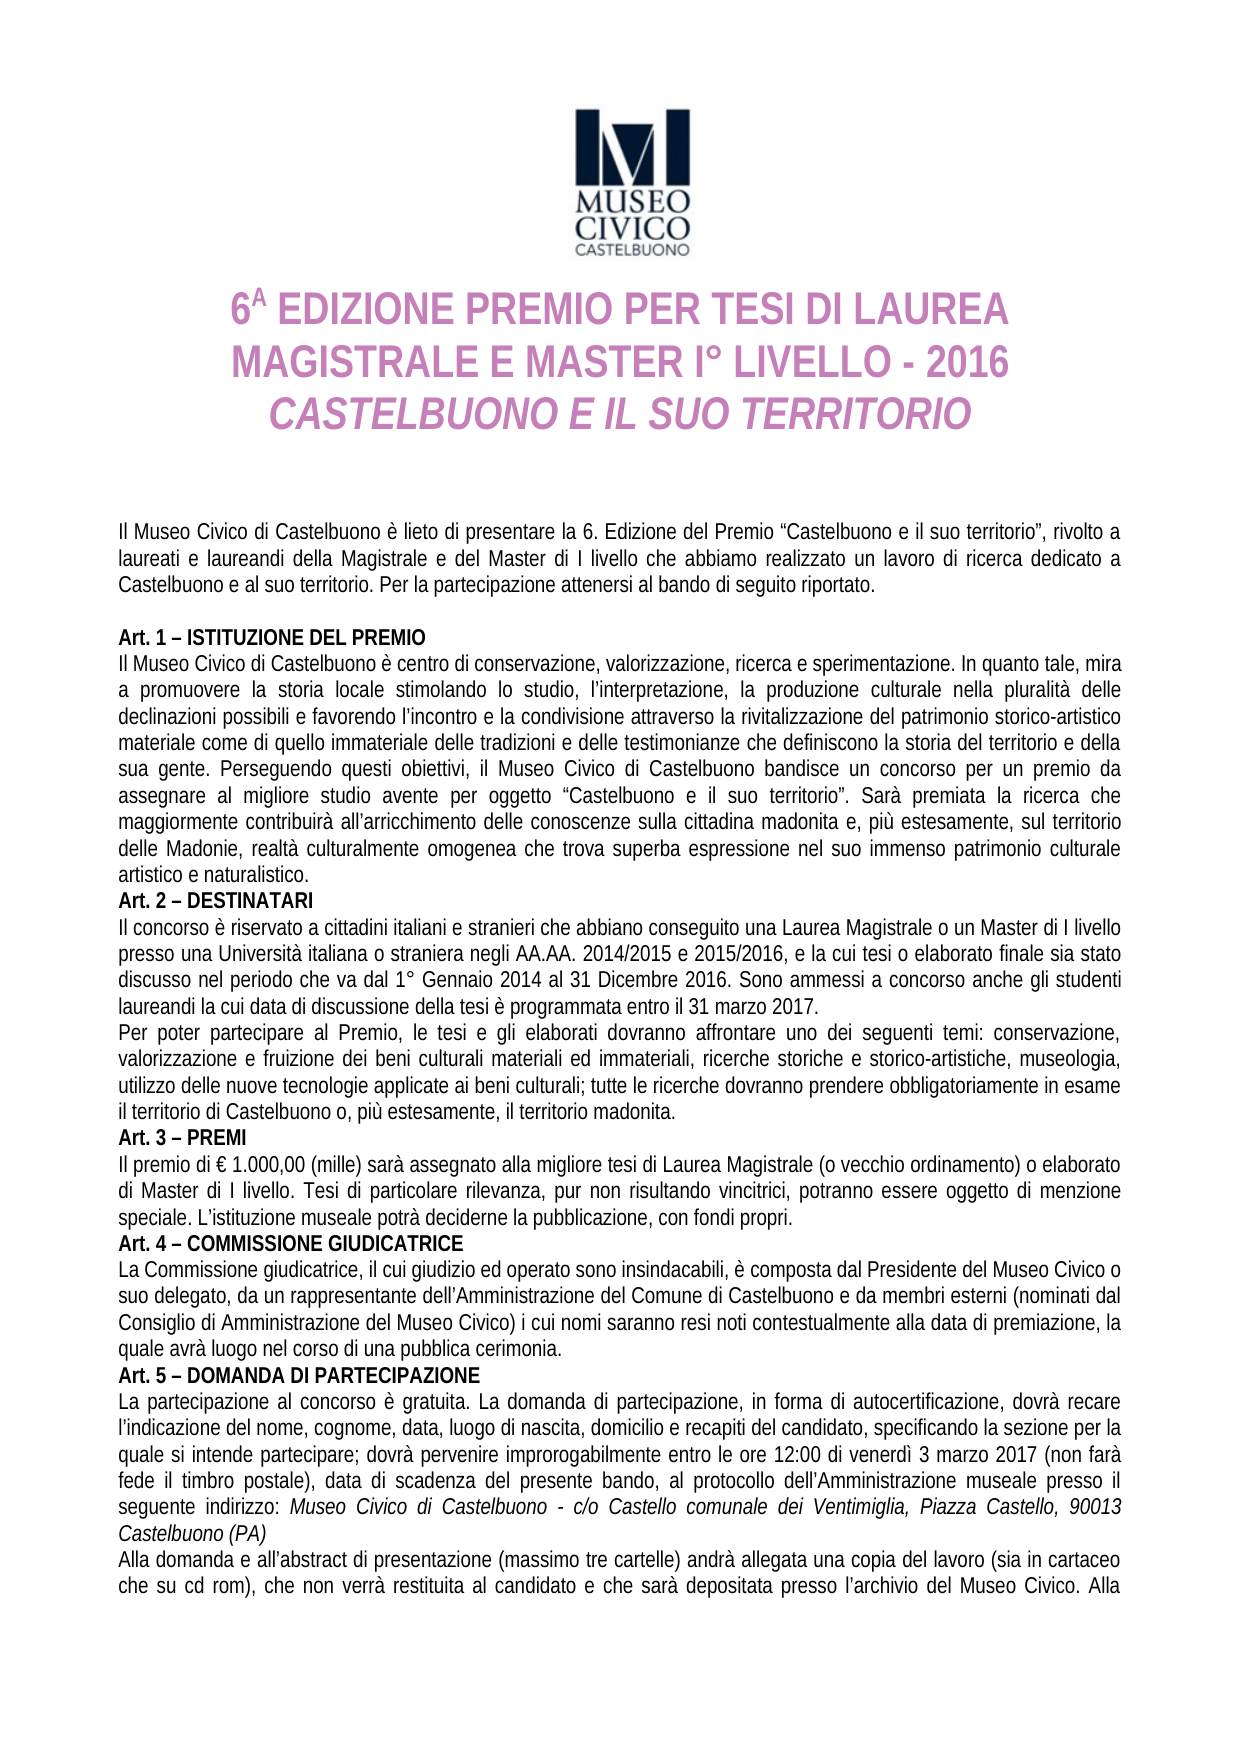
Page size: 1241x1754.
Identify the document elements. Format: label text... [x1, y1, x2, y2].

text Per poter partecipare al Premio, le tesi e gli elaborati dovranno affrontare uno dei seguenti temi: conservazione, valorizzazione e fruizione dei beni culturali materiali ed immateriali, ricerche storiche e storico-artistiche, museologia, utilizzo delle nuove tecnologie applicate ai beni culturali; tutte le ricerche dovranno prendere obbligatoriamente in esame il territorio di Castelbuono o, più estesamente, il territorio madonita. [118, 1019, 1122, 1124]
text Art. 4 – COMMISSIONE GIUDICATRICE [118, 1230, 1122, 1256]
text La Commissione giudicatrice, il cui giudizio ed operato sono insindacabili, è composta dal Presidente del Museo Civico o suo delegato, da un rappresentante dell’Amministrazione del Comune di Castelbuono e da membri esterni (nominati dal Consiglio di Amministrazione del Museo Civico) i cui nomi saranno resi noti contestualmente alla data di premiazione, la quale avrà luogo nel corso di una pubblica cerimonia. [118, 1256, 1122, 1362]
text Art. 5 – DOMANDA DI PARTECIPAZIONE [118, 1362, 1122, 1388]
text La partecipazione al concorso è gratuita. La domanda di partecipazione, in forma di autocertificazione, dovrà recare l’indicazione del nome, cognome, data, luogo di nascita, domicilio e recapiti del candidato, specificando la sezione per la quale si intende partecipare; dovrà pervenire improrogabilmente entro le ore 12:00 di venerdì 3 marzo 2017 (non farà fede il timbro postale), data di scadenza del presente bando, al protocollo dell’Amministrazione museale presso il seguente indirizzo: Museo Civico di Castelbuono - c/o Castello comunale dei Ventimiglia, Piazza Castello, 90013 Castelbuono (PA) [118, 1388, 1122, 1546]
text Il Museo Civico di Castelbuono è centro di conservazione, valorizzazione, ricerca e sperimentazione. In quanto tale, mira a promuovere la storia locale stimolando lo studio, l’interpretazione, la produzione culturale nella pluralità delle declinazioni possibili e favorendo l’incontro e la condivisione attraverso la rivitalizzazione del patrimonio storico-artistico materiale come di quello immateriale delle tradizioni e delle testimonianze che definiscono la storia del territorio e della sua gente. Perseguendo questi obiettivi, il Museo Civico di Castelbuono bandisce un concorso per un premio da assegnare al migliore studio avente per oggetto “Castelbuono e il suo territorio”. Sarà premiata la ricerca che maggiormente contribuirà all’arricchimento delle conoscenze sulla cittadina madonita e, più estesamente, sul territorio delle Madonie, realtà culturalmente omogenea che trova superba espressione nel suo immenso patrimonio culturale artistico e naturalistico. [118, 650, 1122, 887]
text Il Museo Civico di Castelbuono è lieto di presentare la 6. Edizione del Premio “Castelbuono e il suo territorio”, rivolto a laureati e laureandi della Magistrale e del Master di I livello che abbiamo realizzato un lavoro di ricerca dedicato a Castelbuono e al suo territorio. Per la partecipazione attenersi al bando di seguito riportato. [118, 518, 1122, 597]
text 6A EDIZIONE PREMIO PER TESI DI LAUREA MAGISTRALE E MASTER I° LIVELLO - 2016 [118, 281, 1122, 387]
text Il concorso è riservato a cittadini italiani e stranieri che abbiano conseguito una Laurea Magistrale o un Master di I livello presso una Università italiana o straniera negli AA.AA. 2014/2015 e 2015/2016, e la cui tesi o elaborato finale sia stato discusso nel periodo che va dal 1° Gennaio 2014 al 31 Dicembre 2016. Sono ammessi a concorso anche gli studenti laureandi la cui data di discussione della tesi è programmata entro il 31 marzo 2017. [118, 913, 1122, 1019]
picture [568, 104, 696, 261]
text Art. 2 – DESTINATARI [118, 887, 1122, 913]
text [118, 1546, 1122, 1599]
text Art. 3 – PREMI [118, 1124, 1122, 1151]
text CASTELBUONO E IL SUO TERRITORIO [118, 387, 1122, 439]
text Art. 1 – ISTITUZIONE DEL PREMIO [118, 624, 1122, 650]
text Il premio di € 1.000,00 (mille) sarà assegnato alla migliore tesi di Laurea Magistrale (o vecchio ordinamento) o elaborato di Master di I livello. Tesi di particolare rilevanza, pur non risultando vincitrici, potranno essere oggetto di menzione speciale. L’istituzione museale potrà deciderne la pubblicazione, con fondi propri. [118, 1151, 1122, 1230]
